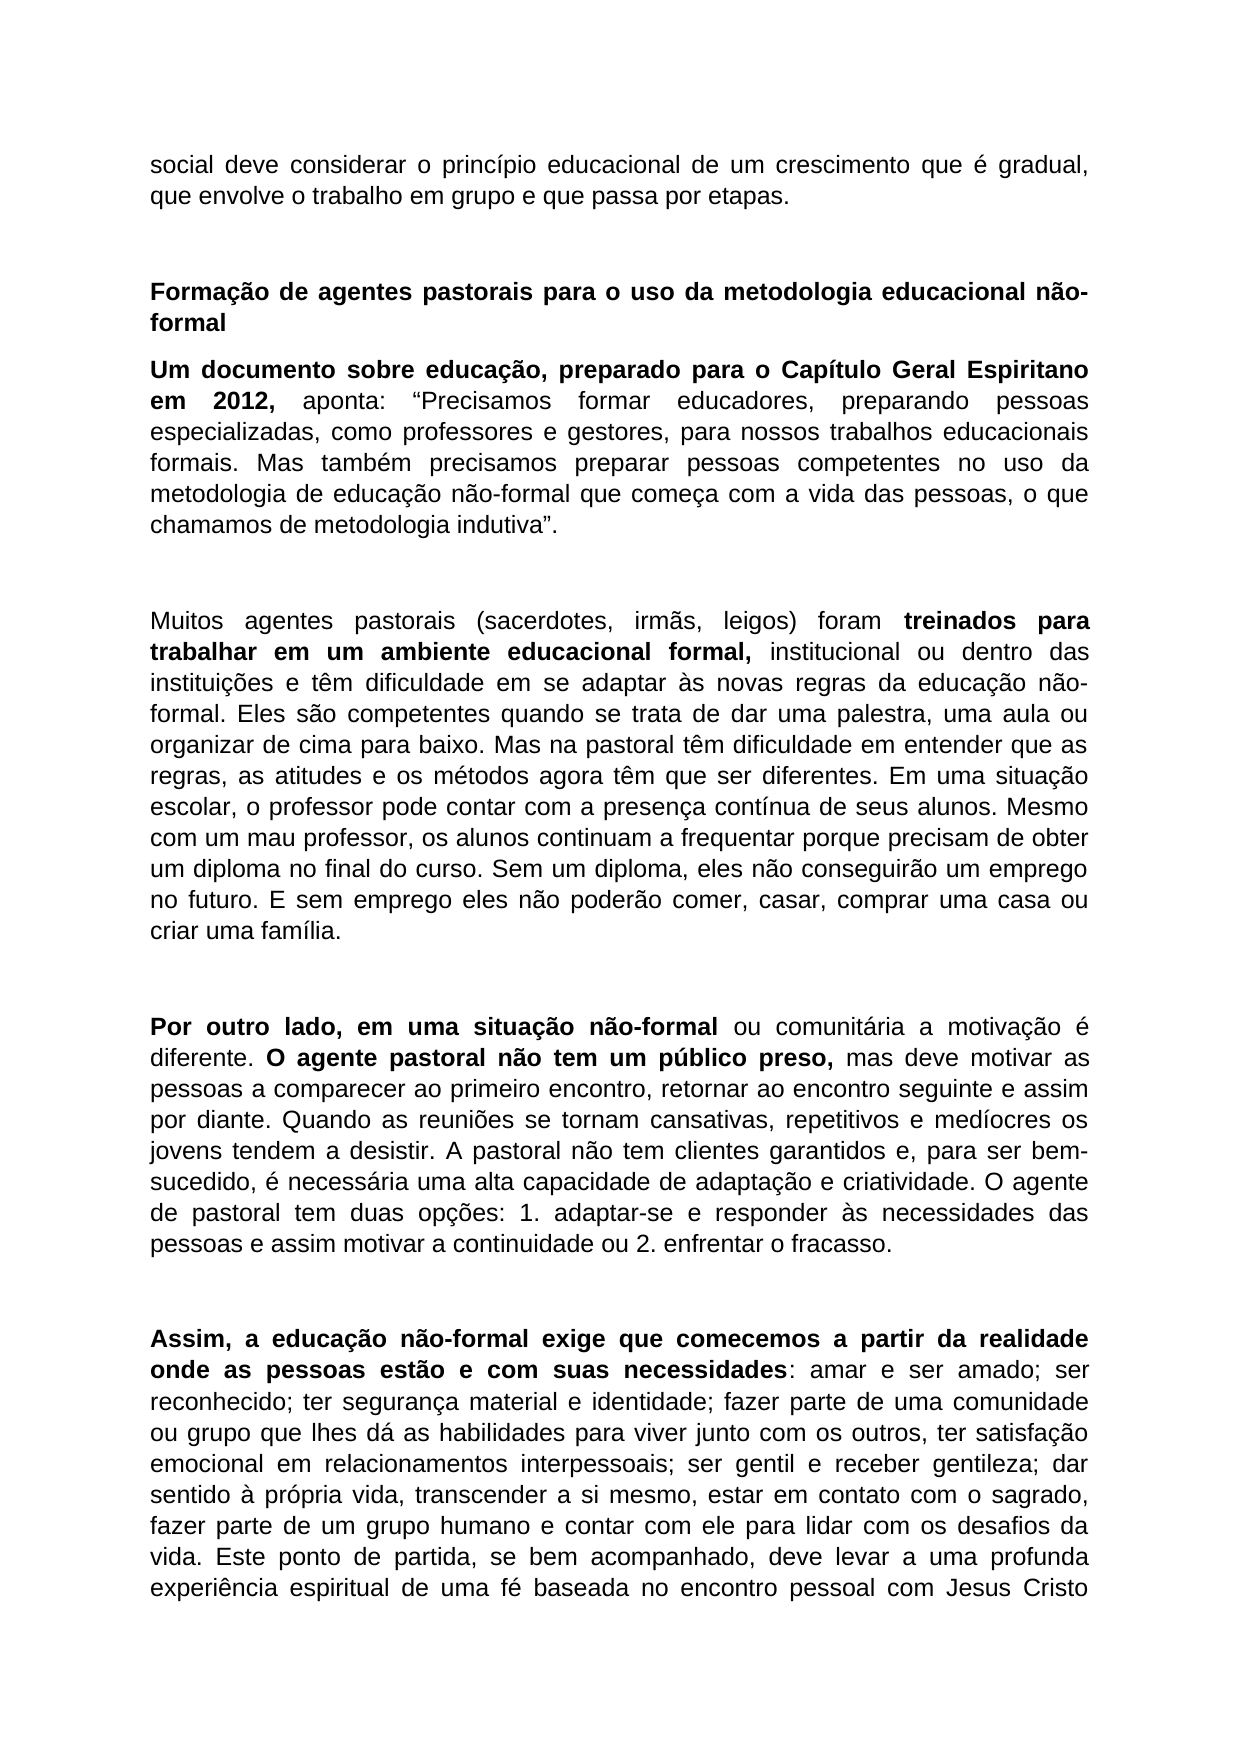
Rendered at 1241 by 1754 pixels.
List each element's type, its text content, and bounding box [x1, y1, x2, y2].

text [150, 150, 1090, 210]
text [150, 1324, 1090, 1601]
text Formação de agentes pastorais para o uso da metodologia educacional não-formal [150, 276, 1090, 336]
text Muitos agentes pastorais (sacerdotes, irmãs, leigos) foram treinados para trabalhar em um ambiente educacional formal, institucional ou dentro das instituições e têm dificuldade em se adaptar às novas regras da educação não-formal. Eles são competentes quando se trata de dar uma palestra, uma aula ou organizar de cima para baixo. Mas na pastoral têm dificuldade em entender que as regras, as atitudes e os métodos agora têm que ser diferentes. Em uma situação escolar, o professor pode contar com a presença contínua de seus alunos. Mesmo com um mau professor, os alunos continuam a frequentar porque precisam de obter um diploma no final do curso. Sem um diploma, eles não conseguirão um emprego no futuro. E sem emprego eles não poderão comer, casar, comprar uma casa ou criar uma família. [150, 606, 1090, 945]
text Um documento sobre educação, preparado para o Capítulo Geral Espiritano em 2012, aponta: “Precisamos formar educadores, preparando pessoas especializadas, como professores e gestores, para nossos trabalhos educacionais formais. Mas também precisamos preparar pessoas competentes no uso da metodologia de educação não-formal que começa com a vida das pessoas, o que chamamos de metodologia indutiva”. [150, 355, 1090, 539]
text Por outro lado, em uma situação não-formal ou comunitária a motivação é diferente. O agente pastoral não tem um público preso, mas deve motivar as pessoas a comparecer ao primeiro encontro, retornar ao encontro seguinte e assim por diante. Quando as reuniões se tornam cansativas, repetitivos e medíocres os jovens tendem a desistir. A pastoral não tem clientes garantidos e, para ser bem-sucedido, é necessária uma alta capacidade de adaptação e criatividade. O agente de pastoral tem duas opções: 1. adaptar-se e responder às necessidades das pessoas e assim motivar a continuidade ou 2. enfrentar o fracasso. [150, 1012, 1090, 1258]
